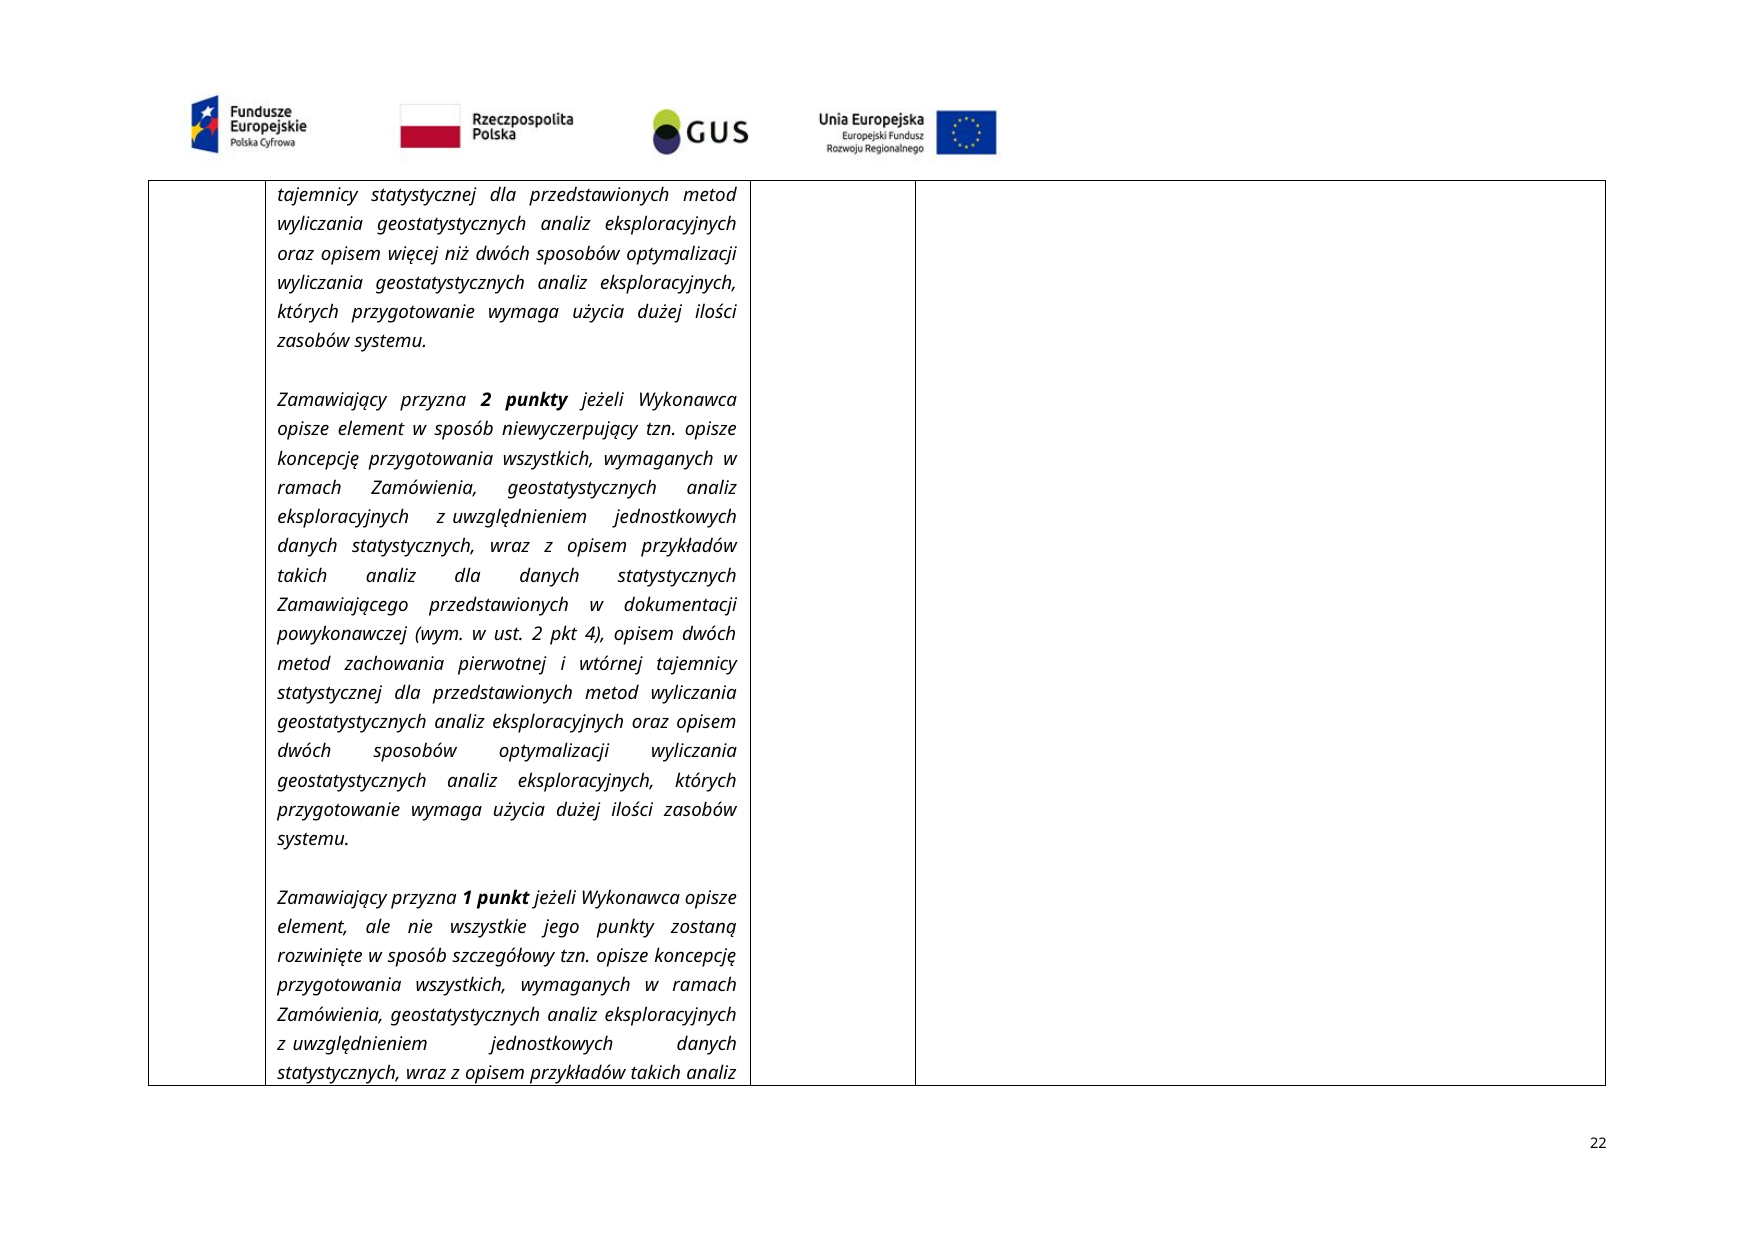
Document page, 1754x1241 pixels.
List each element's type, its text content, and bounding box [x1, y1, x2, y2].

picture [147, 73, 1040, 180]
table_cell [751, 181, 915, 1085]
table_cell 4 [149, 181, 265, 1085]
table_cell [916, 181, 1605, 1085]
